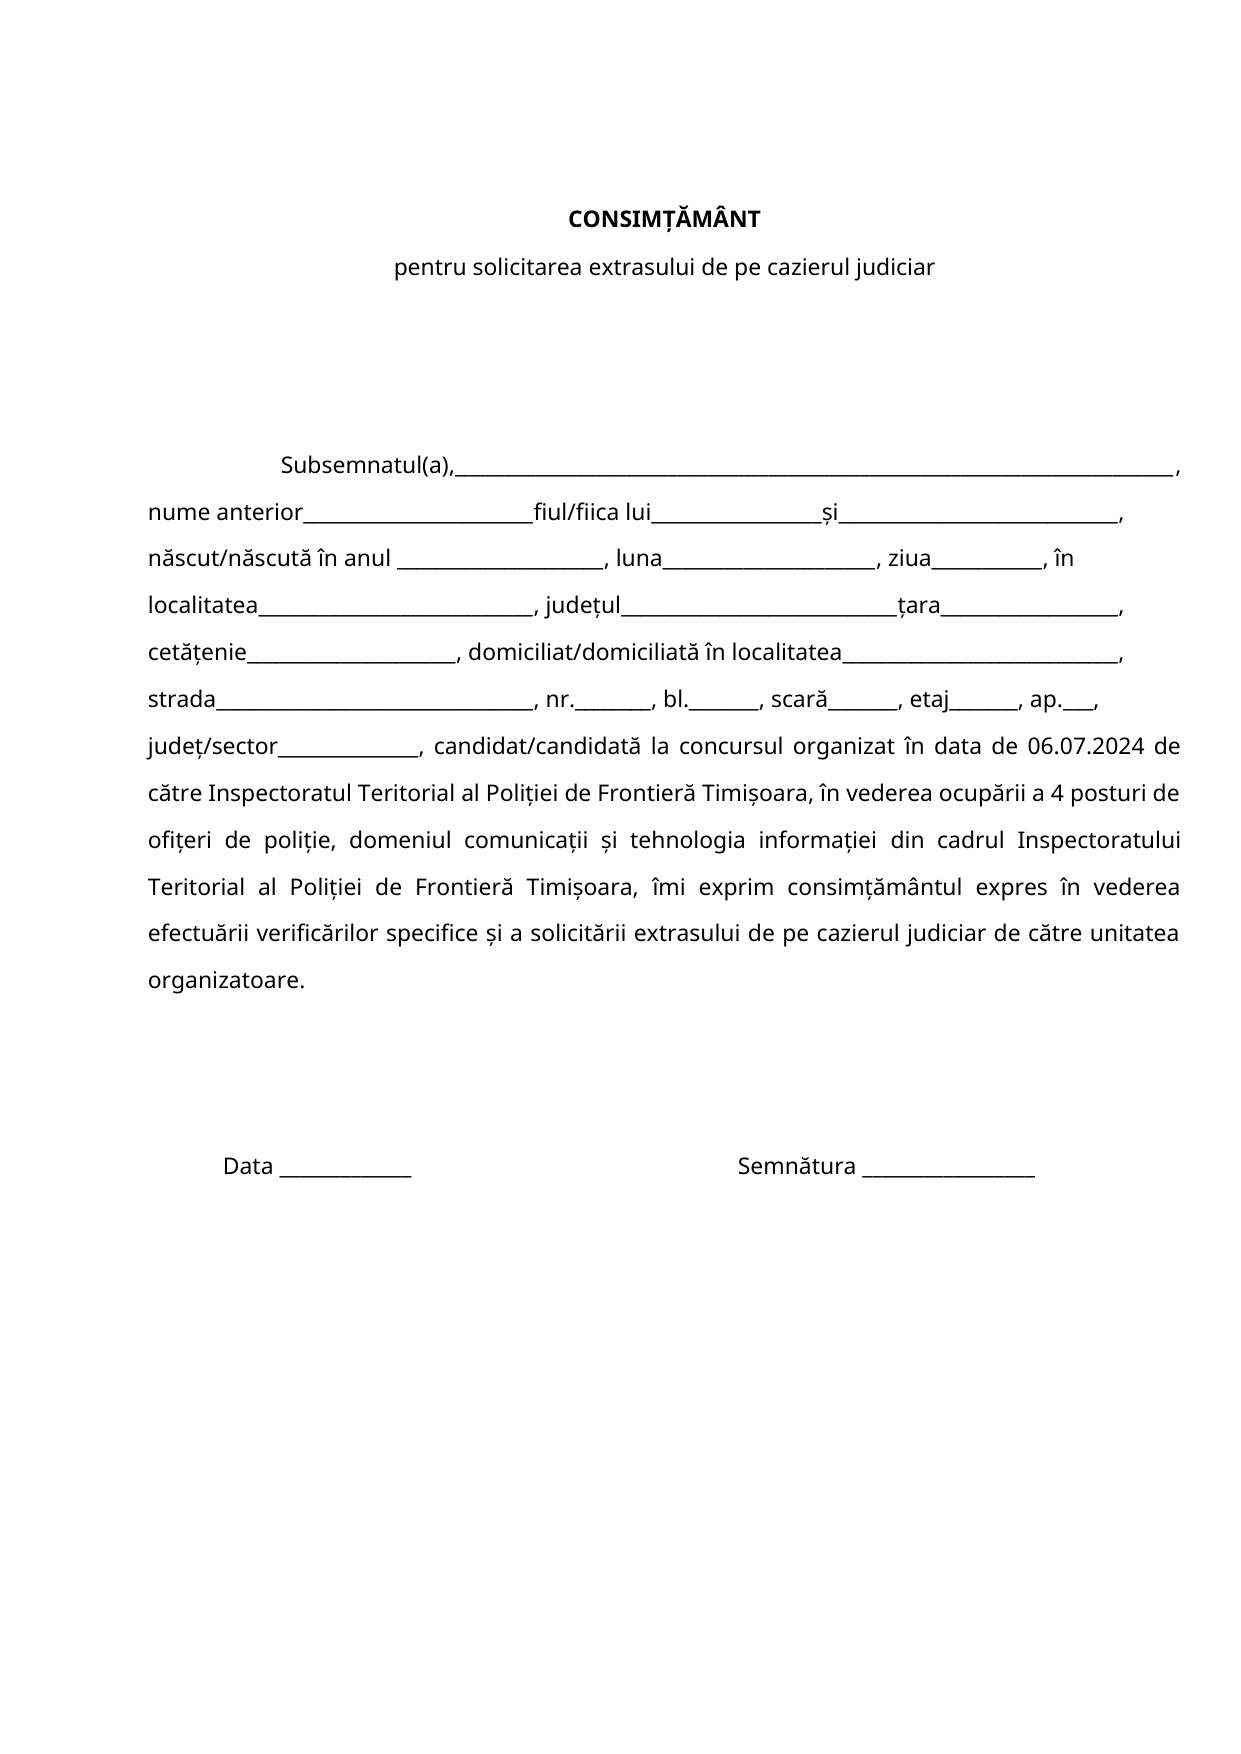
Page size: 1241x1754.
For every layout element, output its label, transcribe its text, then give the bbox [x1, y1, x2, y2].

text născut/născută în anul , luna , ziua , în [148, 542, 1181, 574]
text cetățenie , domiciliat/domiciliată în localitatea , [148, 636, 1181, 667]
text Subsemnatul(a), , [148, 449, 1181, 480]
text pentru solicitarea extrasului de pe cazierul judiciar [148, 251, 1181, 282]
text Data _____________ Semnătura _________________ [148, 1150, 1181, 1182]
text județ/sector , candidat/candidată la concursul organizat în data de 06.07.2024 de către Inspectoratul Teritorial al Poliției de Frontieră Timișoara, în vederea ocupării a 4 posturi de ofițeri de poliție, domeniul comunicații și tehnologia informației din cadrul Inspectoratului Teritorial al Poliției de Frontieră Timișoara, îmi exprim consimțământul expres în vederea efectuării verificărilor specifice și a solicitării extrasului de pe cazierul judiciar de către unitatea organizatoare. [148, 730, 1181, 996]
text localitatea , județul țara , [148, 589, 1181, 621]
text nume anterior fiul/fiica lui și , [148, 496, 1181, 527]
text CONSIMȚĂMÂNT [148, 203, 1181, 234]
text strada , nr. , bl. , scară , etaj , ap.___, [148, 683, 1181, 714]
